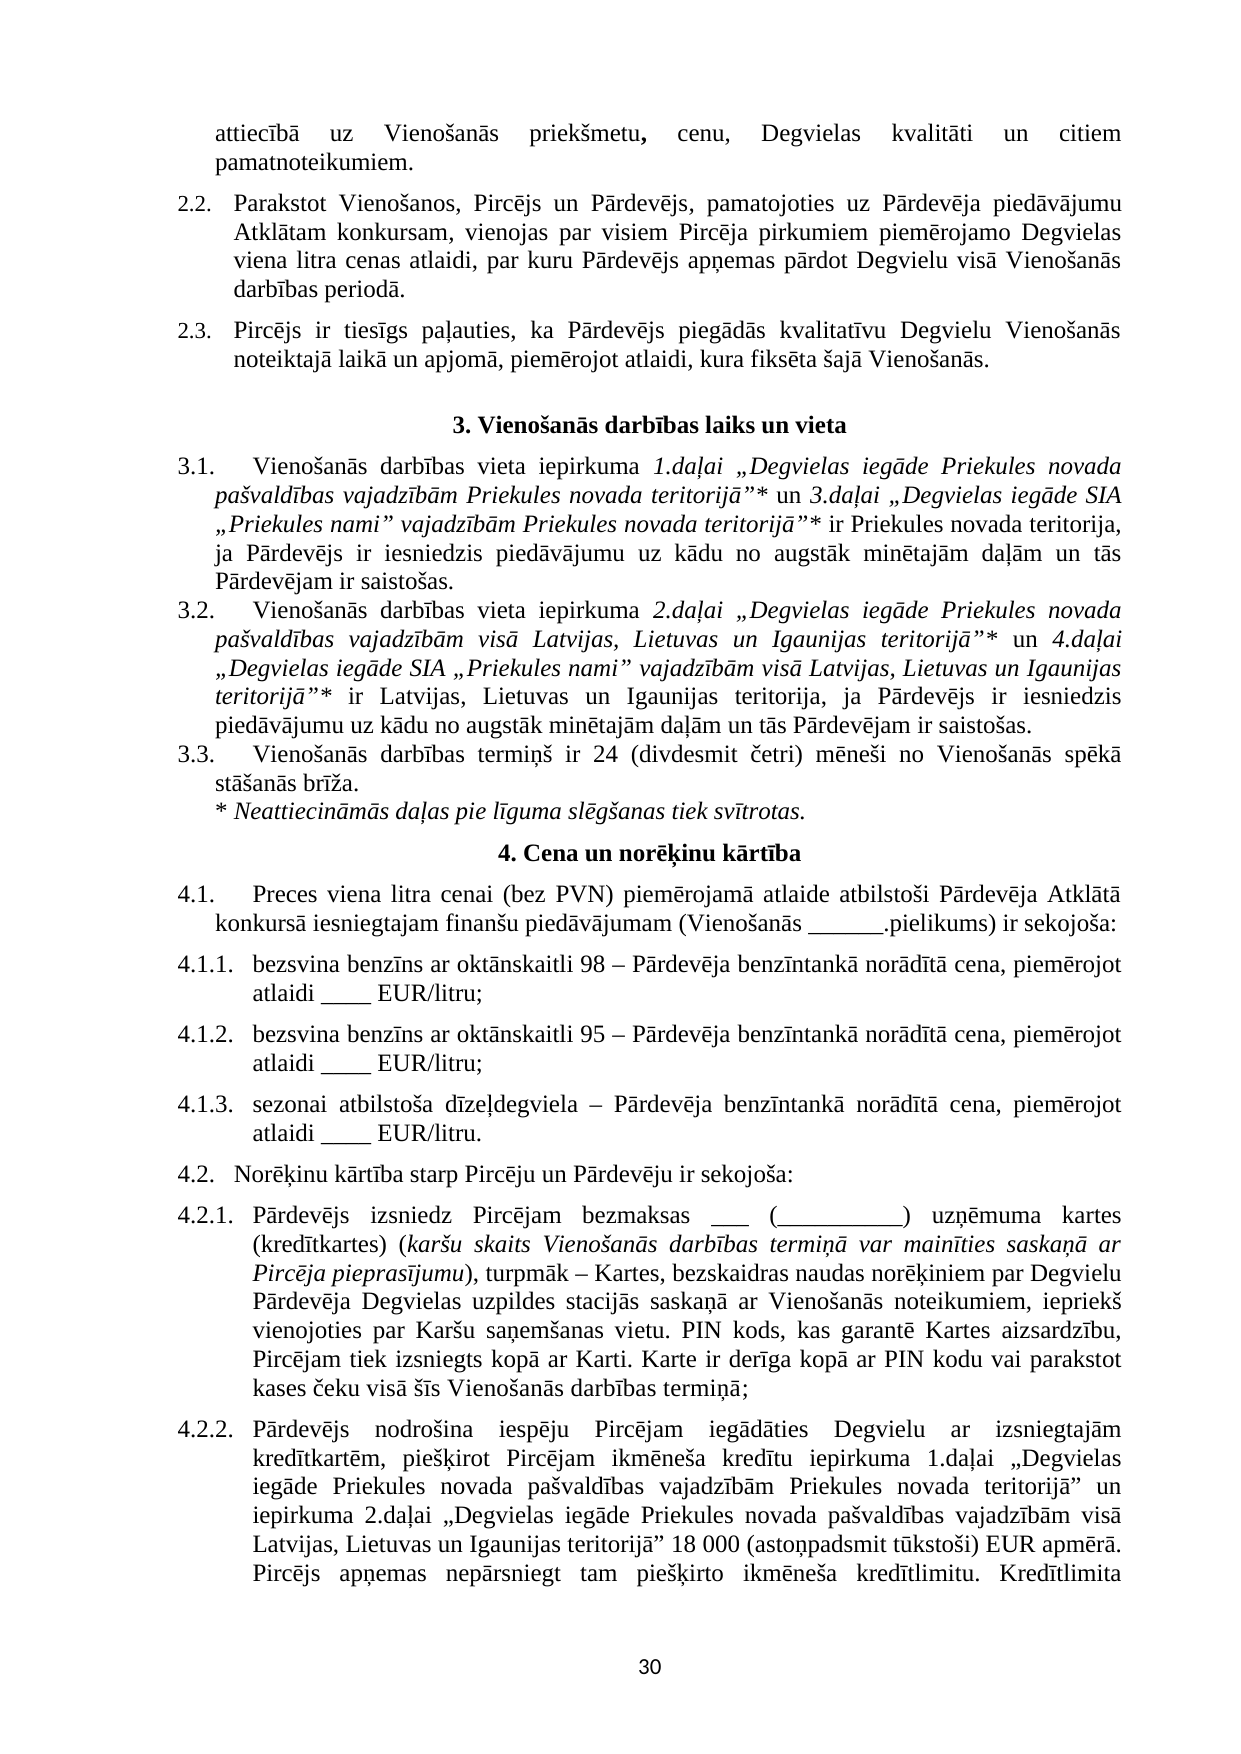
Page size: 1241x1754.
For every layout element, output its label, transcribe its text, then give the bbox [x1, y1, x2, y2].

list sezonai atbilstoša dīzeļdegviela – Pārdevēja benzīntankā norādītā cena, piemērojot atlaidi ____ EUR/litru. [177, 1089, 1122, 1146]
list Vienošanās darbības vieta iepirkuma 2.daļai „Degvielas iegāde Priekules novada pašvaldības vajadzībām visā Latvijas, Lietuvas un Igaunijas teritorijā”* un 4.daļai „Degvielas iegāde SIA „Priekules nami” vajadzībām visā Latvijas, Lietuvas un Igaunijas teritorijā”* ir Latvijas, Lietuvas un Igaunijas teritorija, ja Pārdevējs ir iesniedzis piedāvājumu uz kādu no augstāk minētajām daļām un tās Pārdevējam ir saistošas. [177, 595, 1122, 739]
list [177, 1414, 1122, 1586]
list Pārdevējs izsniedz Pircējam bezmaksas ___ (__________) uzņēmuma kartes (kredītkartes) (karšu skaits Vienošanās darbības termiņā var mainīties saskaņā ar Pircēja pieprasījumu), turpmāk – Kartes, bezskaidras naudas norēķiniem par Degvielu Pārdevēja Degvielas uzpildes stacijās saskaņā ar Vienošanās noteikumiem, iepriekš vienojoties par Karšu saņemšanas vietu. PIN kods, kas garantē Kartes aizsardzību, Pircējam tiek izsniegts kopā ar Karti. Karte ir derīga kopā ar PIN kodu vai parakstot kases čeku visā šīs Vienošanās darbības termiņā; [177, 1200, 1122, 1401]
list Parakstot Vienošanos, Pircējs un Pārdevējs, pamatojoties uz Pārdevēja piedāvājumu Atklātam konkursam, vienojas par visiem Pircēja pirkumiem piemērojamo Degvielas viena litra cenas atlaidi, par kuru Pārdevējs apņemas pārdot Degvielu visā Vienošanās darbības periodā. [177, 188, 1122, 303]
list Vienošanās darbības termiņš ir 24 (divdesmit četri) mēneši no Vienošanās spēkā stāšanās brīža. [177, 739, 1122, 796]
list Norēķinu kārtība starp Pircēju un Pārdevēju ir sekojoša: [177, 1159, 1122, 1188]
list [177, 118, 1122, 176]
text 3. Vienošanās darbības laiks un vieta [177, 410, 1122, 439]
list Vienošanās darbības vieta iepirkuma 1.daļai „Degvielas iegāde Priekules novada pašvaldības vajadzībām Priekules novada teritorijā”* un 3.daļai „Degvielas iegāde SIA „Priekules nami” vajadzībām Priekules novada teritorijā”* ir Priekules novada teritorija, ja Pārdevējs ir iesniedzis piedāvājumu uz kādu no augstāk minētajām daļām un tās Pārdevējam ir saistošas. [177, 451, 1122, 595]
list bezsvina benzīns ar oktānskaitli 98 – Pārdevēja benzīntankā norādītā cena, piemērojot atlaidi ____ EUR/litru; [177, 949, 1122, 1006]
list Preces viena litra cenai (bez PVN) piemērojamā atlaide atbilstoši Pārdevēja Atklātā konkursā iesniegtajam finanšu piedāvājumam (Vienošanās ______.pielikums) ir sekojoša: [177, 879, 1122, 936]
list * Neattiecināmās daļas pie līguma slēgšanas tiek svītrotas. [215, 796, 1122, 825]
list bezsvina benzīns ar oktānskaitli 95 – Pārdevēja benzīntankā norādītā cena, piemērojot atlaidi ____ EUR/litru; [177, 1019, 1122, 1076]
text 4. Cena un norēķinu kārtība [177, 838, 1122, 866]
list Pircējs ir tiesīgs paļauties, ka Pārdevējs piegādās kvalitatīvu Degvielu Vienošanās noteiktajā laikā un apjomā, piemērojot atlaidi, kura fiksēta šajā Vienošanās. [177, 316, 1122, 373]
